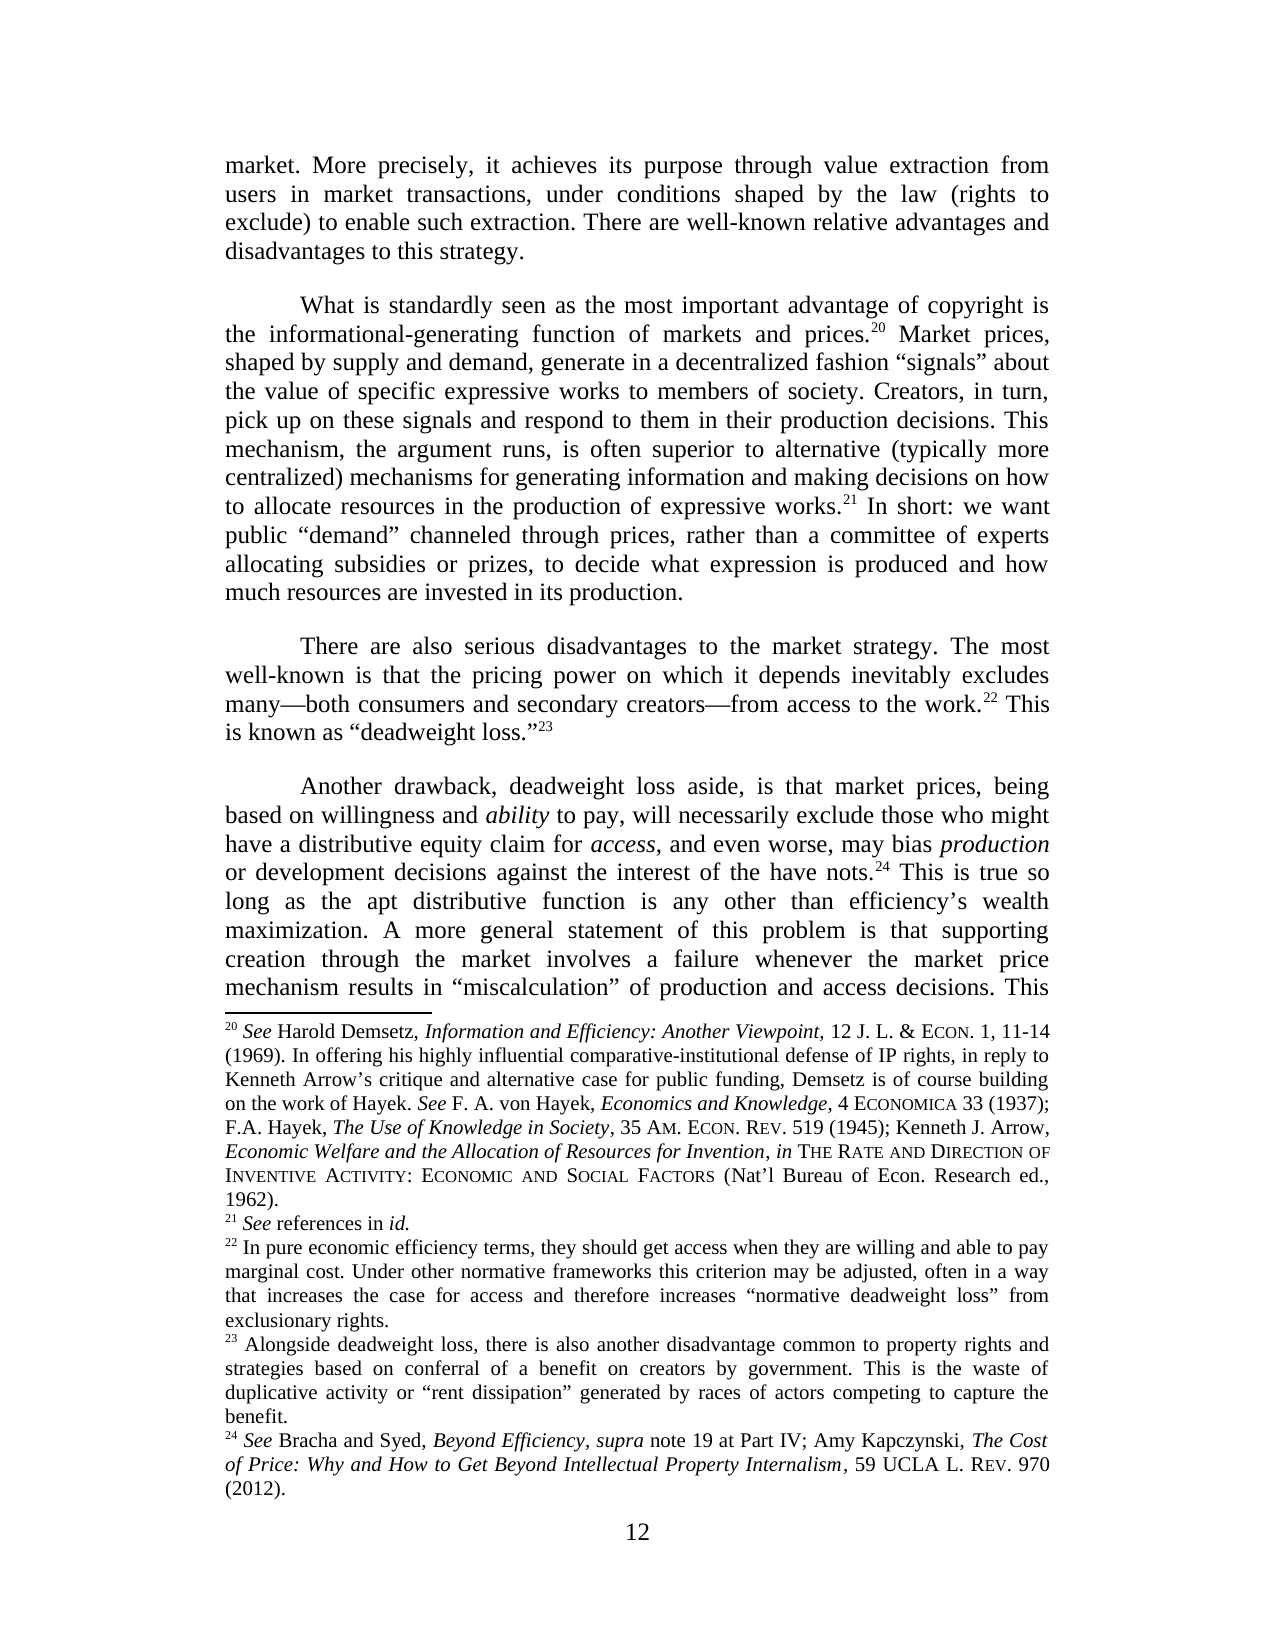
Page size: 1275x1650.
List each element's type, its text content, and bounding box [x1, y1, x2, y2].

text There are also serious disadvantages to the market strategy. The most well-known is that the pricing power on which it depends inevitably excludes many—both consumers and secondary creators—from access to the work. This is known as “deadweight loss.” [225, 631, 1050, 746]
text Another drawback, deadweight loss aside, is that market prices, being based on willingness and ability to pay, will necessarily exclude those who might have a distributive equity claim for access, and even worse, may bias production or development decisions against the interest of the have nots. This is true so long as the apt distributive function is any other than efficiency’s wealth maximization. A more general statement of this problem is that supporting creation through the market involves a failure whenever the market price mechanism results in “miscalculation” of production and access decisions. This may happen in two distinct ways. One is various “market failures” in the technical sense: market structures and interactions, traceable to “transactions costs,” that lead to undesirable allocation and distribution results. The second and more fundamental miscalculation occurs not due to a technical failure of the market, but rather because of a disconnect between its logic (short-term wealth maximization) and some superior normative criterion for allocation and distribution. In short: market signals may either be jammed or, more troublingly and systematically, be received loud and clear while conveying the normatively wrong information. [225, 771, 1050, 1001]
text What is standardly seen as the most important advantage of copyright is the informational-generating function of markets and prices. Market prices, shaped by supply and demand, generate in a decentralized fashion “signals” about the value of specific expressive works to members of society. Creators, in turn, pick up on these signals and respond to them in their production decisions. This mechanism, the argument runs, is often superior to alternative (typically more centralized) mechanisms for generating information and making decisions on how to allocate resources in the production of expressive works. In short: we want public “demand” channeled through prices, rather than a committee of experts allocating subsidies or prizes, to decide what expression is produced and how much resources are invested in its production. [225, 290, 1050, 606]
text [225, 150, 1050, 265]
